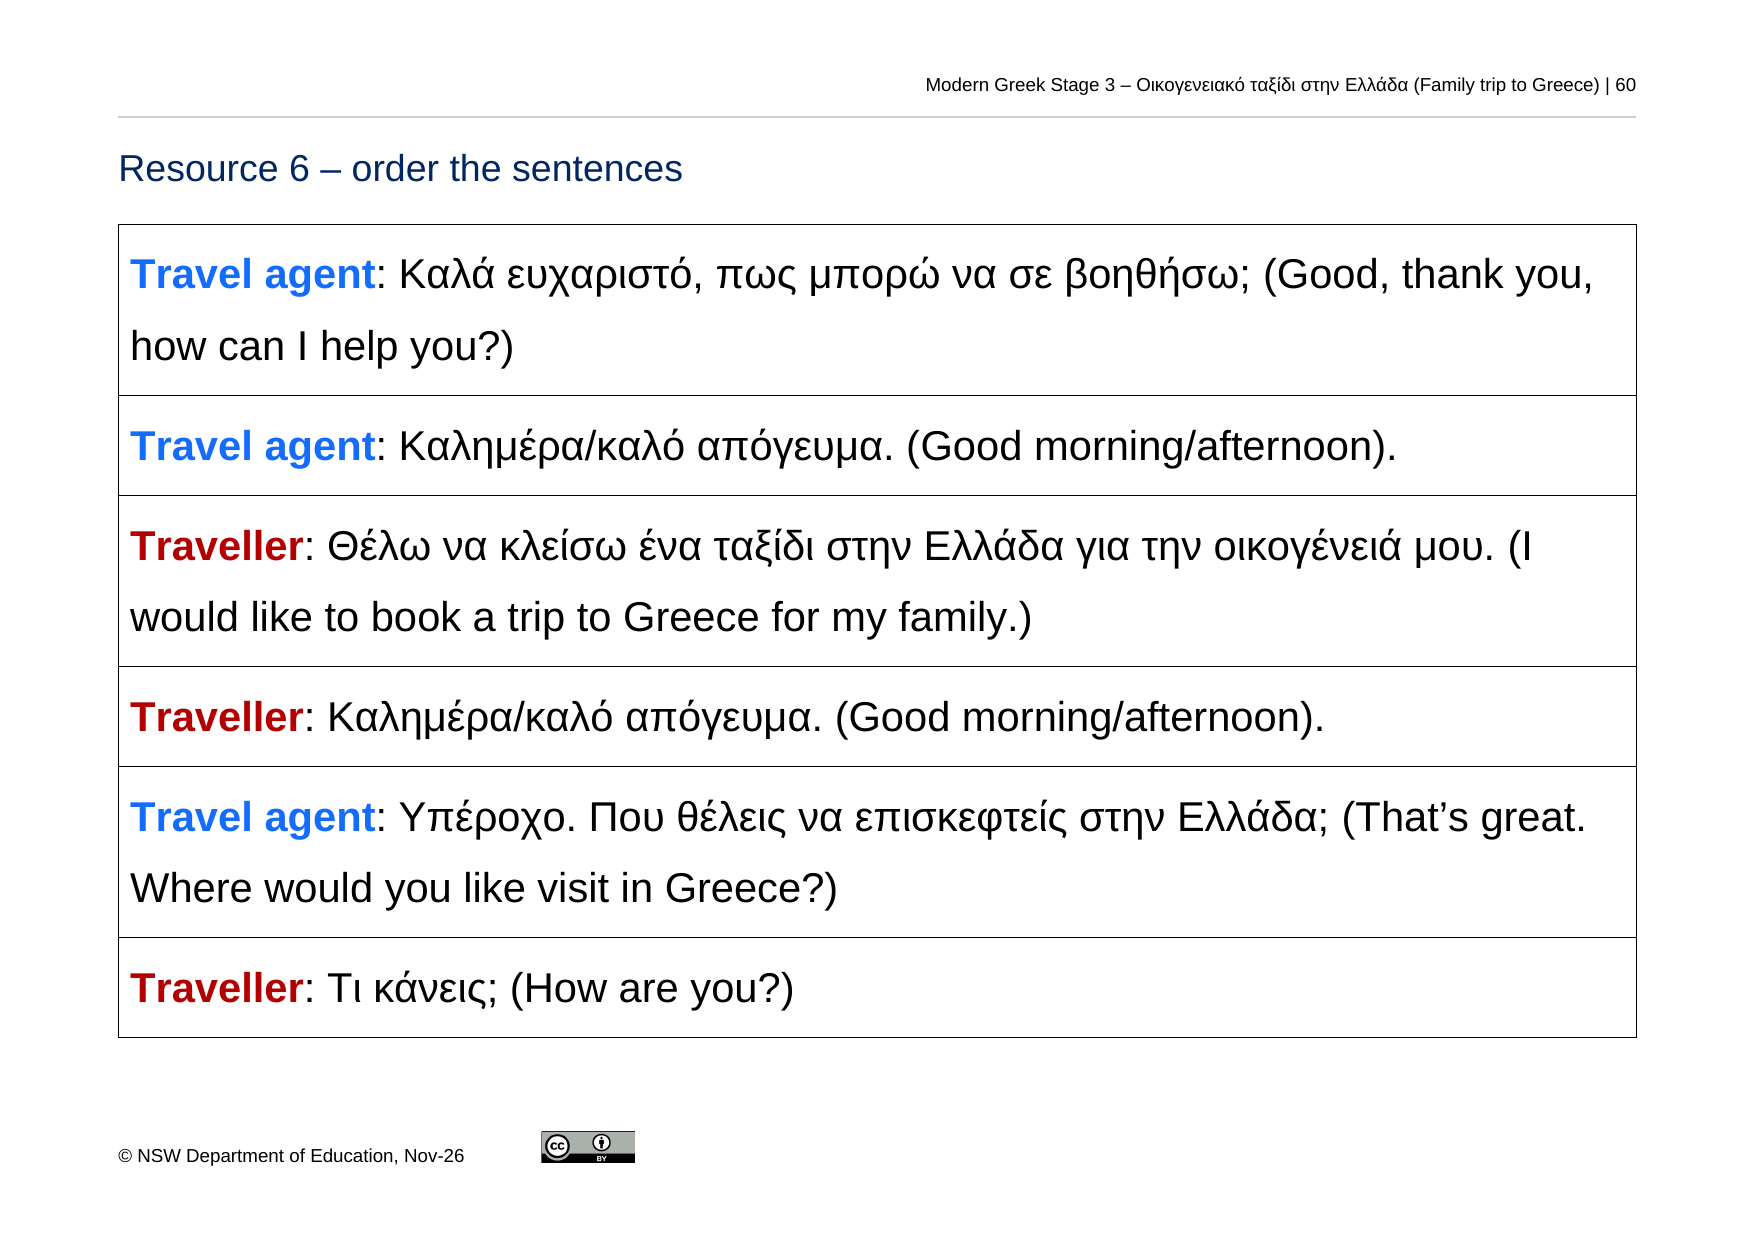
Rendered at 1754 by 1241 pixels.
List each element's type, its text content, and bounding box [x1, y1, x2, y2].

table_cell Travel agent: Υπέροχο. Που θέλεις να επισκεφτείς στην Ελλάδα; (That’s great. Where would you like visit in Greece?) [119, 767, 1636, 937]
picture [541, 1131, 635, 1163]
table_cell Traveller: Θέλω να κλείσω ένα ταξίδι στην Ελλάδα για την οικογένειά μου. (I would like to book a trip to Greece for my family.) [119, 496, 1636, 666]
table_header Travel agent: Καλά ευχαριστό, πως μπορώ να σε βοηθήσω; (Good, thank you, how can I help you?) [119, 225, 1636, 395]
subtitle Resource 6 – order the sentences [118, 147, 1636, 190]
table_cell Traveller: Καλημέρα/καλό απόγευμα. (Good morning/afternoon). [119, 667, 1636, 766]
table_cell Traveller: Τι κάνεις; (How are you?) [119, 938, 1636, 1037]
table_cell Travel agent: Καλημέρα/καλό απόγευμα. (Good morning/afternoon). [119, 396, 1636, 495]
